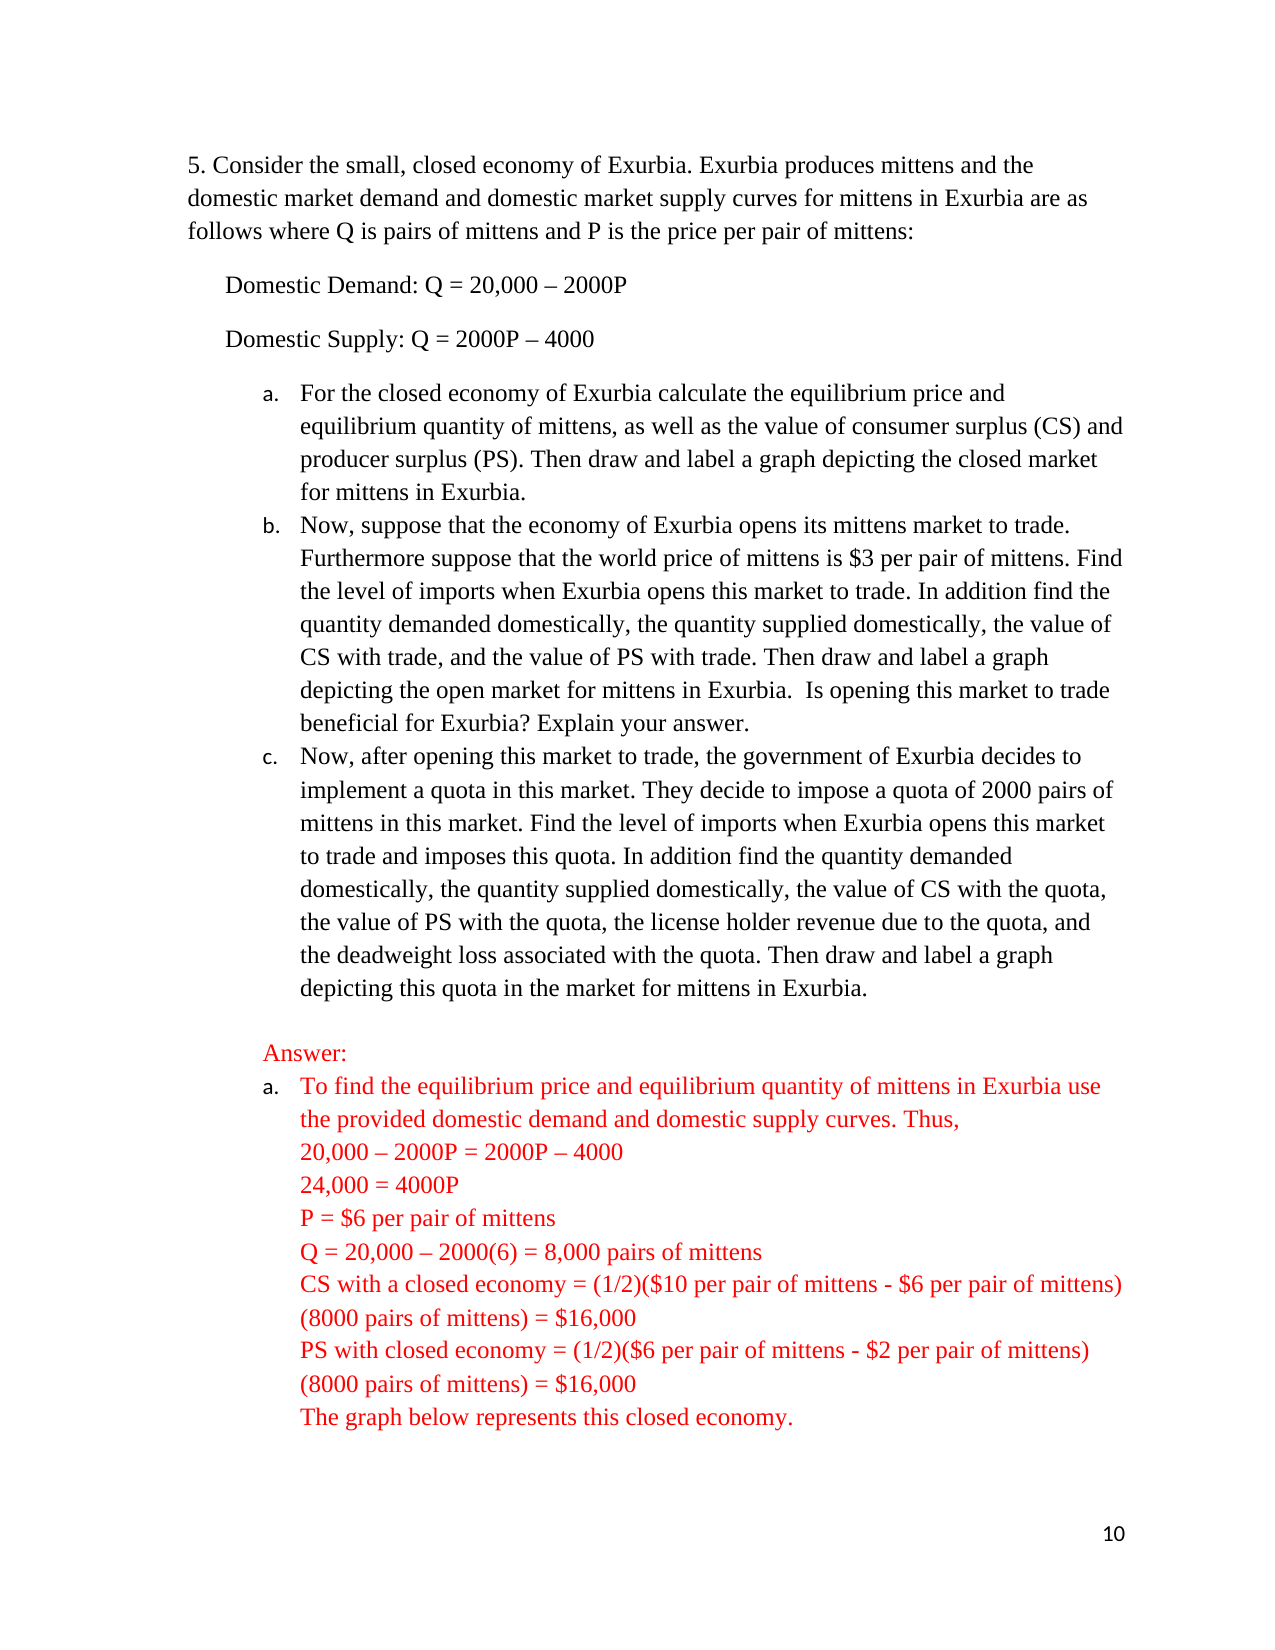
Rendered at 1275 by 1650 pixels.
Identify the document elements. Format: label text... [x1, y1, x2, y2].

text 5. Consider the small, closed economy of Exurbia. Exurbia produces mittens and the domestic market demand and domestic market supply curves for mittens in Exurbia are as follows where Q is pairs of mittens and P is the price per pair of mittens: [187, 150, 1125, 245]
list The graph below represents this closed economy. [300, 1402, 1125, 1430]
list P = $6 per pair of mittens [300, 1203, 1125, 1232]
list PS with closed economy = (1/2)($6 per pair of mittens - $2 per pair of mittens)(8000 pairs of mittens) = $16,000 [300, 1336, 1125, 1397]
list 24,000 = 4000P [300, 1171, 1125, 1199]
text Domestic Demand: Q = 20,000 – 2000P [225, 270, 1125, 299]
list To find the equilibrium price and equilibrium quantity of mittens in Exurbia use the provided domestic demand and domestic supply curves. Thus, [262, 1071, 1125, 1133]
list 20,000 – 2000P = 2000P – 4000 [300, 1137, 1125, 1166]
list CS with a closed economy = (1/2)($10 per pair of mittens - $6 per pair of mittens)(8000 pairs of mittens) = $16,000 [300, 1269, 1125, 1331]
list Now, suppose that the economy of Exurbia opens its mittens market to trade. Furthermore suppose that the world price of mittens is $3 per pair of mittens. Find the level of imports when Exurbia opens this market to trade. In addition find the quantity demanded domestically, the quantity supplied domestically, the value of CS with trade, and the value of PS with trade. Then draw and label a graph depicting the open market for mittens in Exurbia. Is opening this market to trade beneficial for Exurbia? Explain your answer. [262, 510, 1125, 737]
list Answer: [262, 1038, 1125, 1067]
list For the closed economy of Exurbia calculate the equilibrium price and equilibrium quantity of mittens, as well as the value of consumer surplus (CS) and producer surplus (PS). Then draw and label a graph depicting the closed market for mittens in Exurbia. [262, 378, 1125, 506]
list Q = 20,000 – 2000(6) = 8,000 pairs of mittens [300, 1237, 1125, 1265]
text Domestic Supply: Q = 2000P – 4000 [225, 324, 1125, 352]
list Now, after opening this market to trade, the government of Exurbia decides to implement a quota in this market. They decide to impose a quota of 2000 pairs of mittens in this market. Find the level of imports when Exurbia opens this market to trade and imposes this quota. In addition find the quantity demanded domestically, the quantity supplied domestically, the value of CS with the quota, the value of PS with the quota, the license holder revenue due to the quota, and the deadweight loss associated with the quota. Then draw and label a graph depicting this quota in the market for mittens in Exurbia. [262, 741, 1125, 1002]
